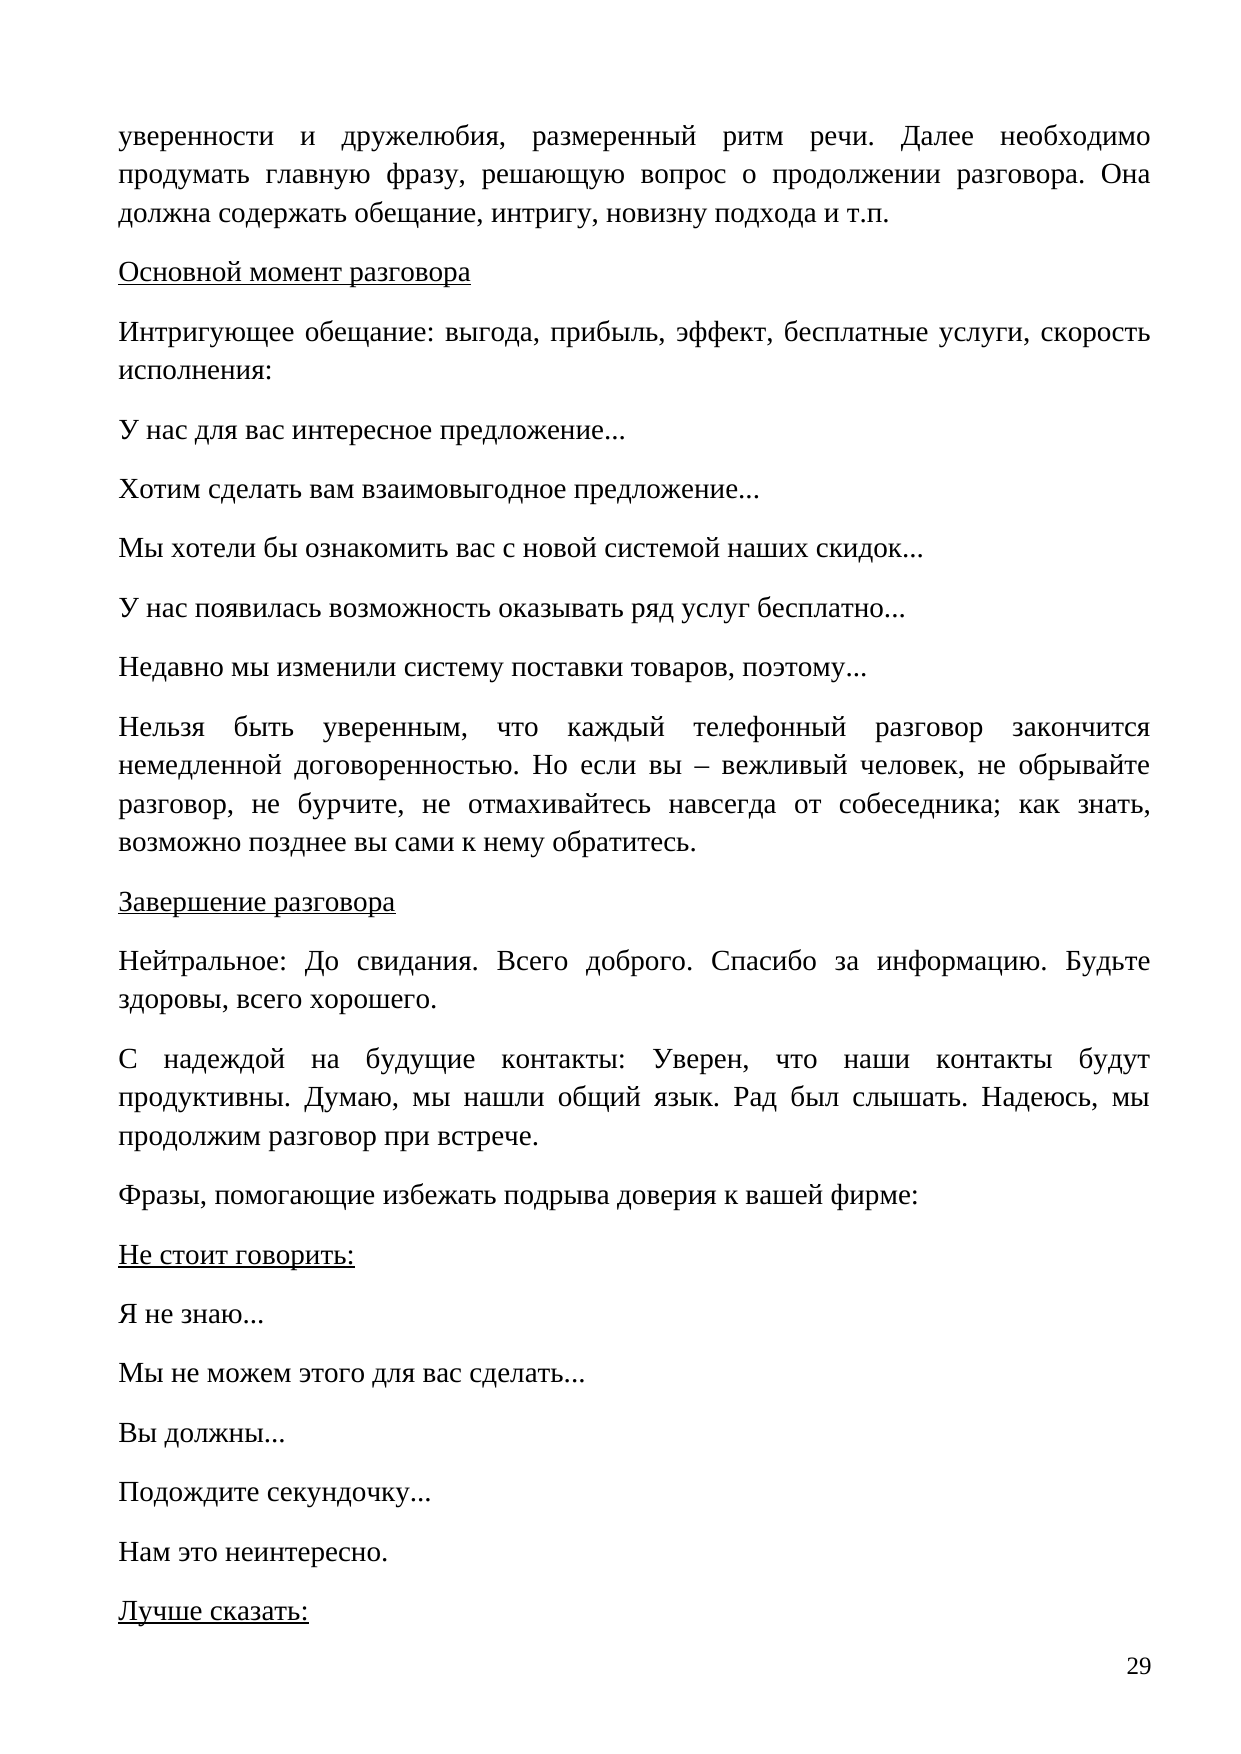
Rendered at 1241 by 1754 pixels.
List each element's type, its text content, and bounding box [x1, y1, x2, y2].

text Нейтральное: До свидания. Всего доброго. Спасибо за информацию. Будьте здоровы, всего хорошего. [118, 943, 1152, 1015]
text Интригующее обещание: выгода, прибыль, эффект, бесплатные услуги, скорость исполнения: [118, 314, 1152, 386]
text У нас появилась возможность оказывать ряд услуг бесплатно... [118, 590, 1152, 623]
text Мы не можем этого для вас сделать... [118, 1356, 1152, 1389]
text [118, 118, 1152, 229]
text Завершение разговора [118, 884, 1152, 917]
text Нам это неинтересно. [118, 1534, 1152, 1567]
text Лучше сказать: [118, 1593, 1152, 1627]
text Мы хотели бы ознакомить вас с новой системой наших скидок... [118, 531, 1152, 564]
text Основной момент разговора [118, 254, 1152, 288]
text Хотим сделать вам взаимовыгодное предложение... [118, 471, 1152, 505]
text Фразы, помогающие избежать подрыва доверия к вашей фирме: [118, 1177, 1152, 1211]
text Нельзя быть уверенным, что каждый телефонный разговор закончится немедленной договоренностью. Но если вы – вежливый человек, не обрывайте разговор, не бурчите, не отмахивайтесь навсегда от собеседника; как знать, возможно позднее вы сами к нему обратитесь. [118, 709, 1152, 858]
text Не стоит говорить: [118, 1237, 1152, 1270]
text Я не знаю... [118, 1296, 1152, 1330]
text Подождите секундочку... [118, 1474, 1152, 1508]
text Вы должны... [118, 1415, 1152, 1448]
text У нас для вас интересное предложение... [118, 412, 1152, 445]
text С надеждой на будущие контакты: Уверен, что наши контакты будут продуктивны. Думаю, мы нашли общий язык. Рад был слышать. Надеюсь, мы продолжим разговор при встрече. [118, 1041, 1152, 1152]
text Недавно мы изменили систему поставки товаров, поэтому... [118, 649, 1152, 683]
